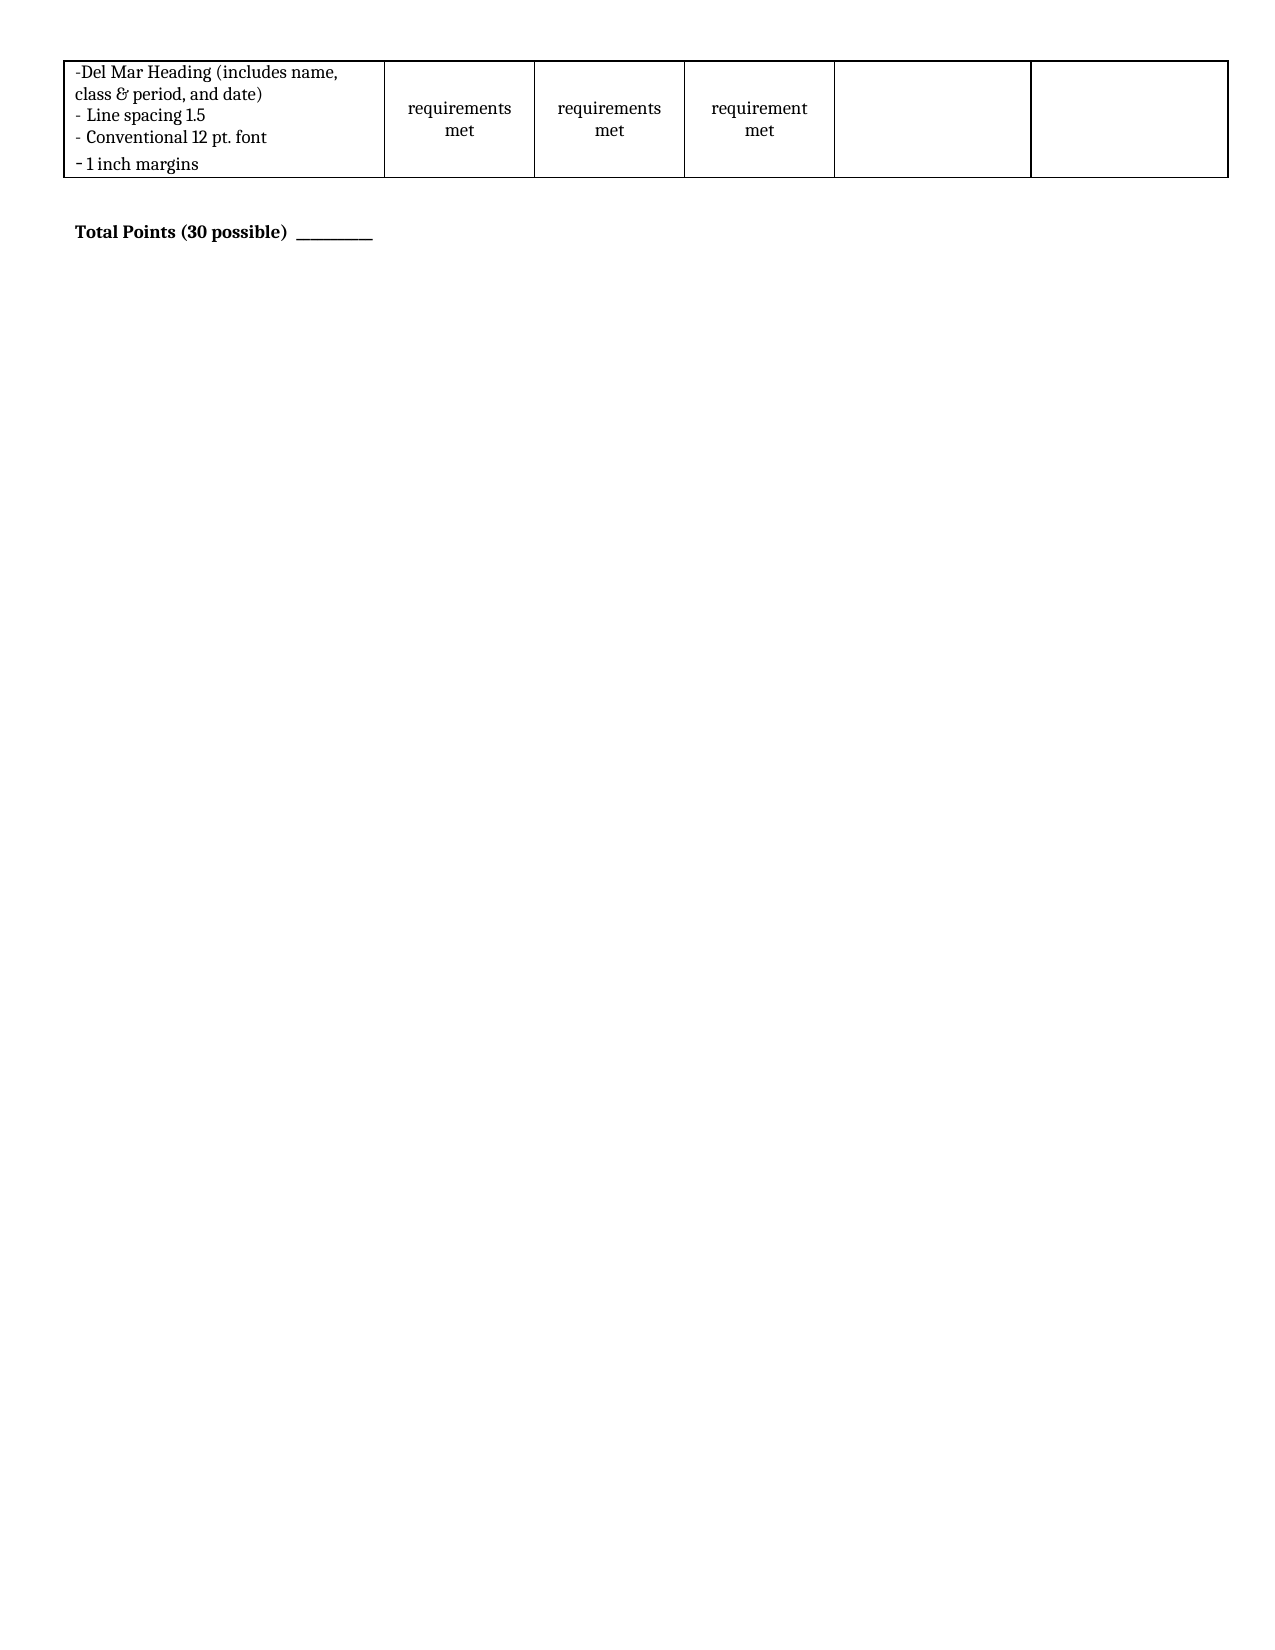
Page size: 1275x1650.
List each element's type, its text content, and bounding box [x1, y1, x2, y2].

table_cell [535, 62, 684, 177]
text Total Points (30 possible) ___________ [75, 221, 1200, 243]
table_cell [835, 62, 1030, 177]
table_cell [1032, 62, 1227, 177]
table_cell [65, 62, 384, 177]
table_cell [685, 62, 834, 177]
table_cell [385, 62, 534, 177]
